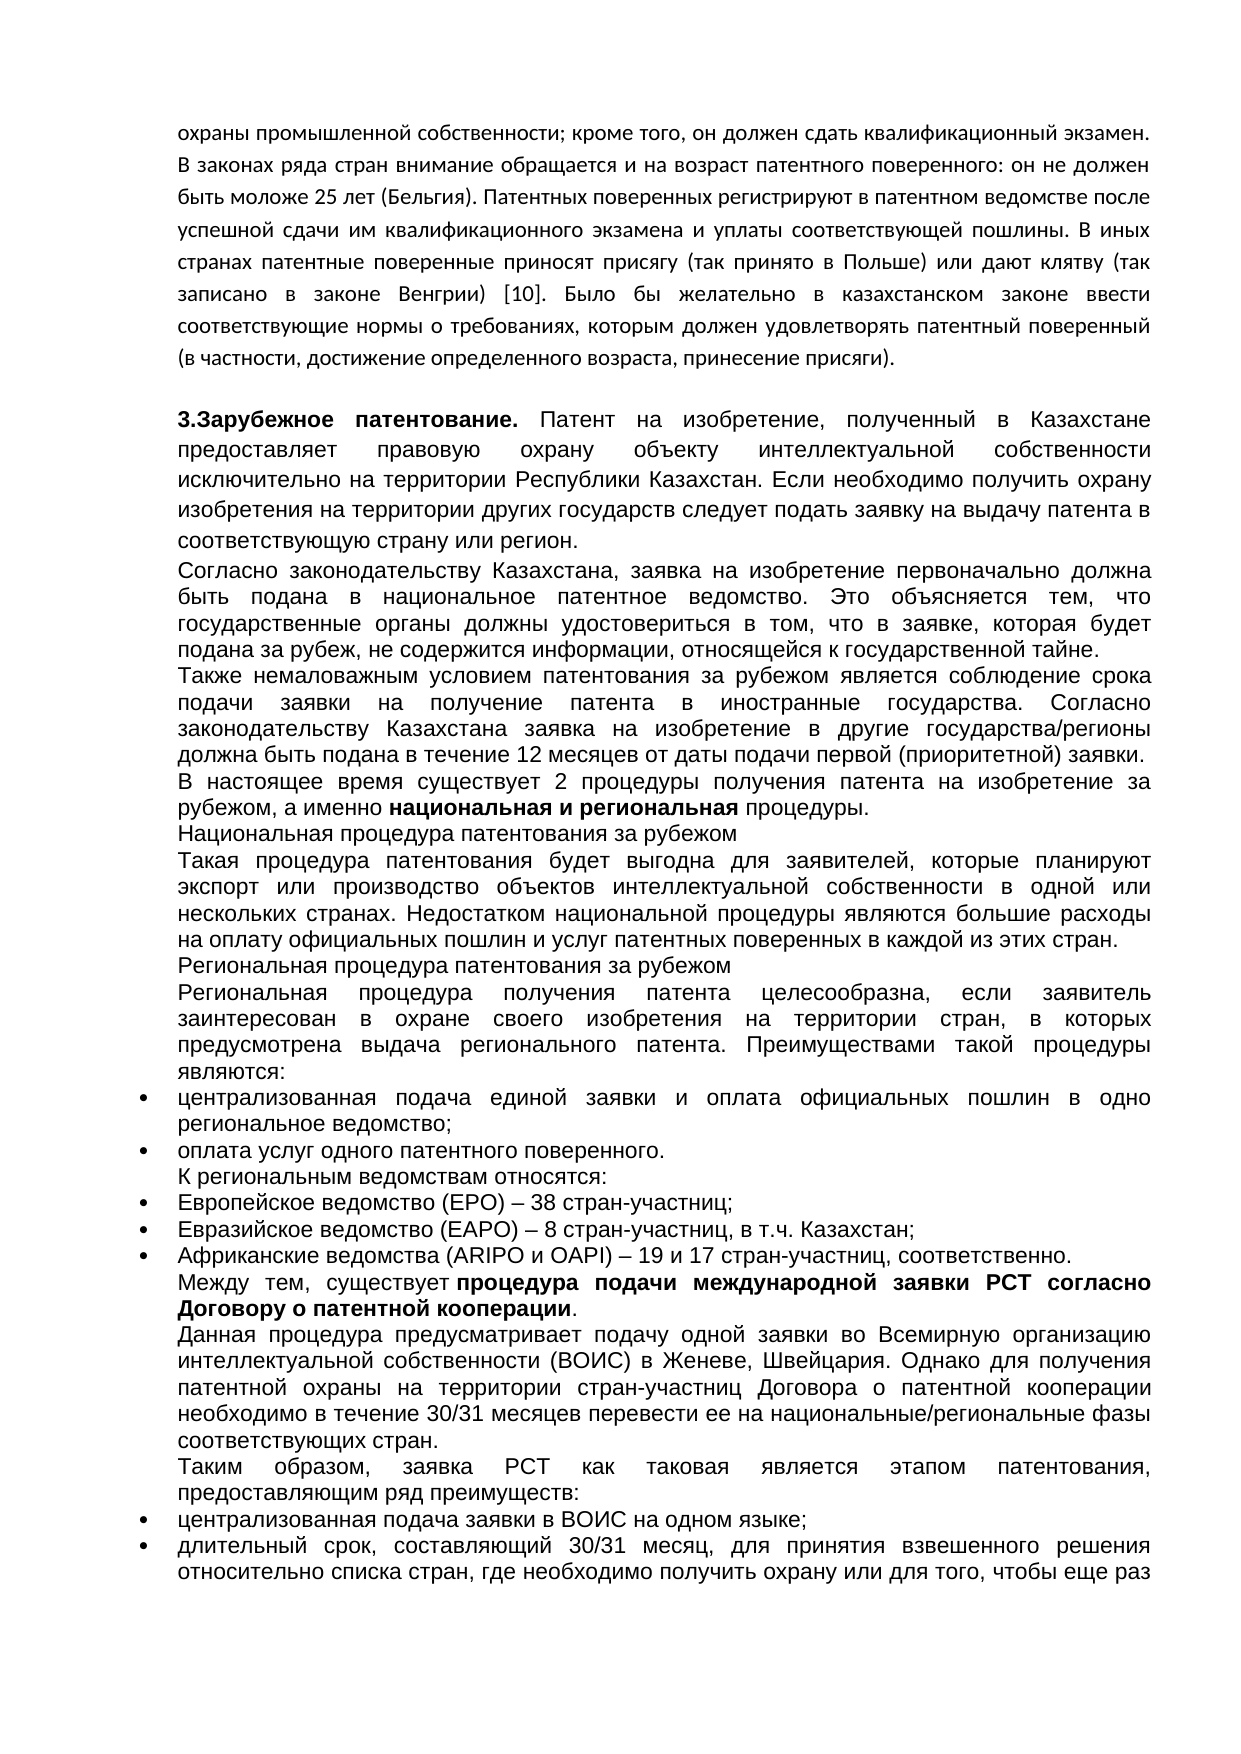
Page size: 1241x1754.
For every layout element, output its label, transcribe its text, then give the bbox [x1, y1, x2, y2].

text Между тем, существует процедура подачи международной заявки РСТ согласно Договору о патентной кооперации. [177, 1268, 1152, 1321]
text Региональная процедура патентования за рубежом [177, 952, 1152, 978]
text Региональная процедура получения патента целесообразна, если заявитель заинтересован в охране своего изобретения на территории стран, в которых предусмотрена выдача регионального патента. Преимуществами такой процедуры являются: [177, 978, 1152, 1084]
list Африканские ведомства (ARIPO и OAPI) – 19 и 17 стран-участниц, соответственно. [140, 1242, 1152, 1268]
text Национальная процедура патентования за рубежом [177, 820, 1152, 847]
text Согласно законодательству Казахстана, заявка на изобретение первоначально должна быть подана в национальное патентное ведомство. Это объясняется тем, что государственные органы должны удостовериться в том, что в заявке, которая будет подана за рубеж, не содержится информации, относящейся к государственной тайне. [177, 557, 1152, 662]
text В настоящее время существует 2 процедуры получения патента на изобретение за рубежом, а именно национальная и региональная процедуры. [177, 768, 1152, 820]
list оплата услуг одного патентного поверенного. [140, 1137, 1152, 1163]
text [177, 118, 1152, 371]
text Также немаловажным условием патентования за рубежом является соблюдение срока подачи заявки на получение патента в иностранные государства. Согласно законодательству Казахстана заявка на изобретение в другие государства/регионы должна быть подана в течение 12 месяцев от даты подачи первой (приоритетной) заявки. [177, 662, 1152, 768]
list Европейское ведомство (EPO) – 38 стран-участниц; [140, 1189, 1152, 1216]
text Такая процедура патентования будет выгодна для заявителей, которые планируют экспорт или производство объектов интеллектуальной собственности в одной или нескольких странах. Недостатком национальной процедуры являются большие расходы на оплату официальных пошлин и услуг патентных поверенных в каждой из этих стран. [177, 847, 1152, 952]
text 3.Зарубежное патентование. Патент на изобретение, полученный в Казахстане предоставляет правовую охрану объекту интеллектуальной собственности исключительно на территории Республики Казахстан. Если необходимо получить охрану изобретения на территории других государств следует подать заявку на выдачу патента в соответствующую страну или регион. [177, 523, 1152, 553]
text К региональным ведомствам относятся: [177, 1163, 1152, 1189]
text Таким образом, заявка РСТ как таковая является этапом патентования, предоставляющим ряд преимуществ: [177, 1453, 1152, 1506]
list Евразийское ведомство (EAPO) – 8 стран-участниц, в т.ч. Казахстан; [140, 1216, 1152, 1242]
text Данная процедура предусматривает подачу одной заявки во Всемирную организацию интеллектуальной собственности (ВОИС) в Женеве, Швейцария. Однако для получения патентной охраны на территории стран-участниц Договора о патентной кооперации необходимо в течение 30/31 месяцев перевести ее на национальные/региональные фазы соответствующих стран. [177, 1321, 1152, 1453]
list централизованная подача единой заявки и оплата официальных пошлин в одно региональное ведомство; [140, 1084, 1152, 1137]
text 3.Зарубежное патентование. Патент на изобретение, полученный в Казахстане предоставляет правовую охрану объекту интеллектуальной собственности исключительно на территории Республики Казахстан. Если необходимо получить охрану изобретения на территории других государств следует подать заявку на выдачу патента в соответствующую страну или регион. [177, 406, 1152, 436]
list централизованная подача заявки в ВОИС на одном языке; [140, 1506, 1152, 1532]
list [140, 1532, 1152, 1585]
